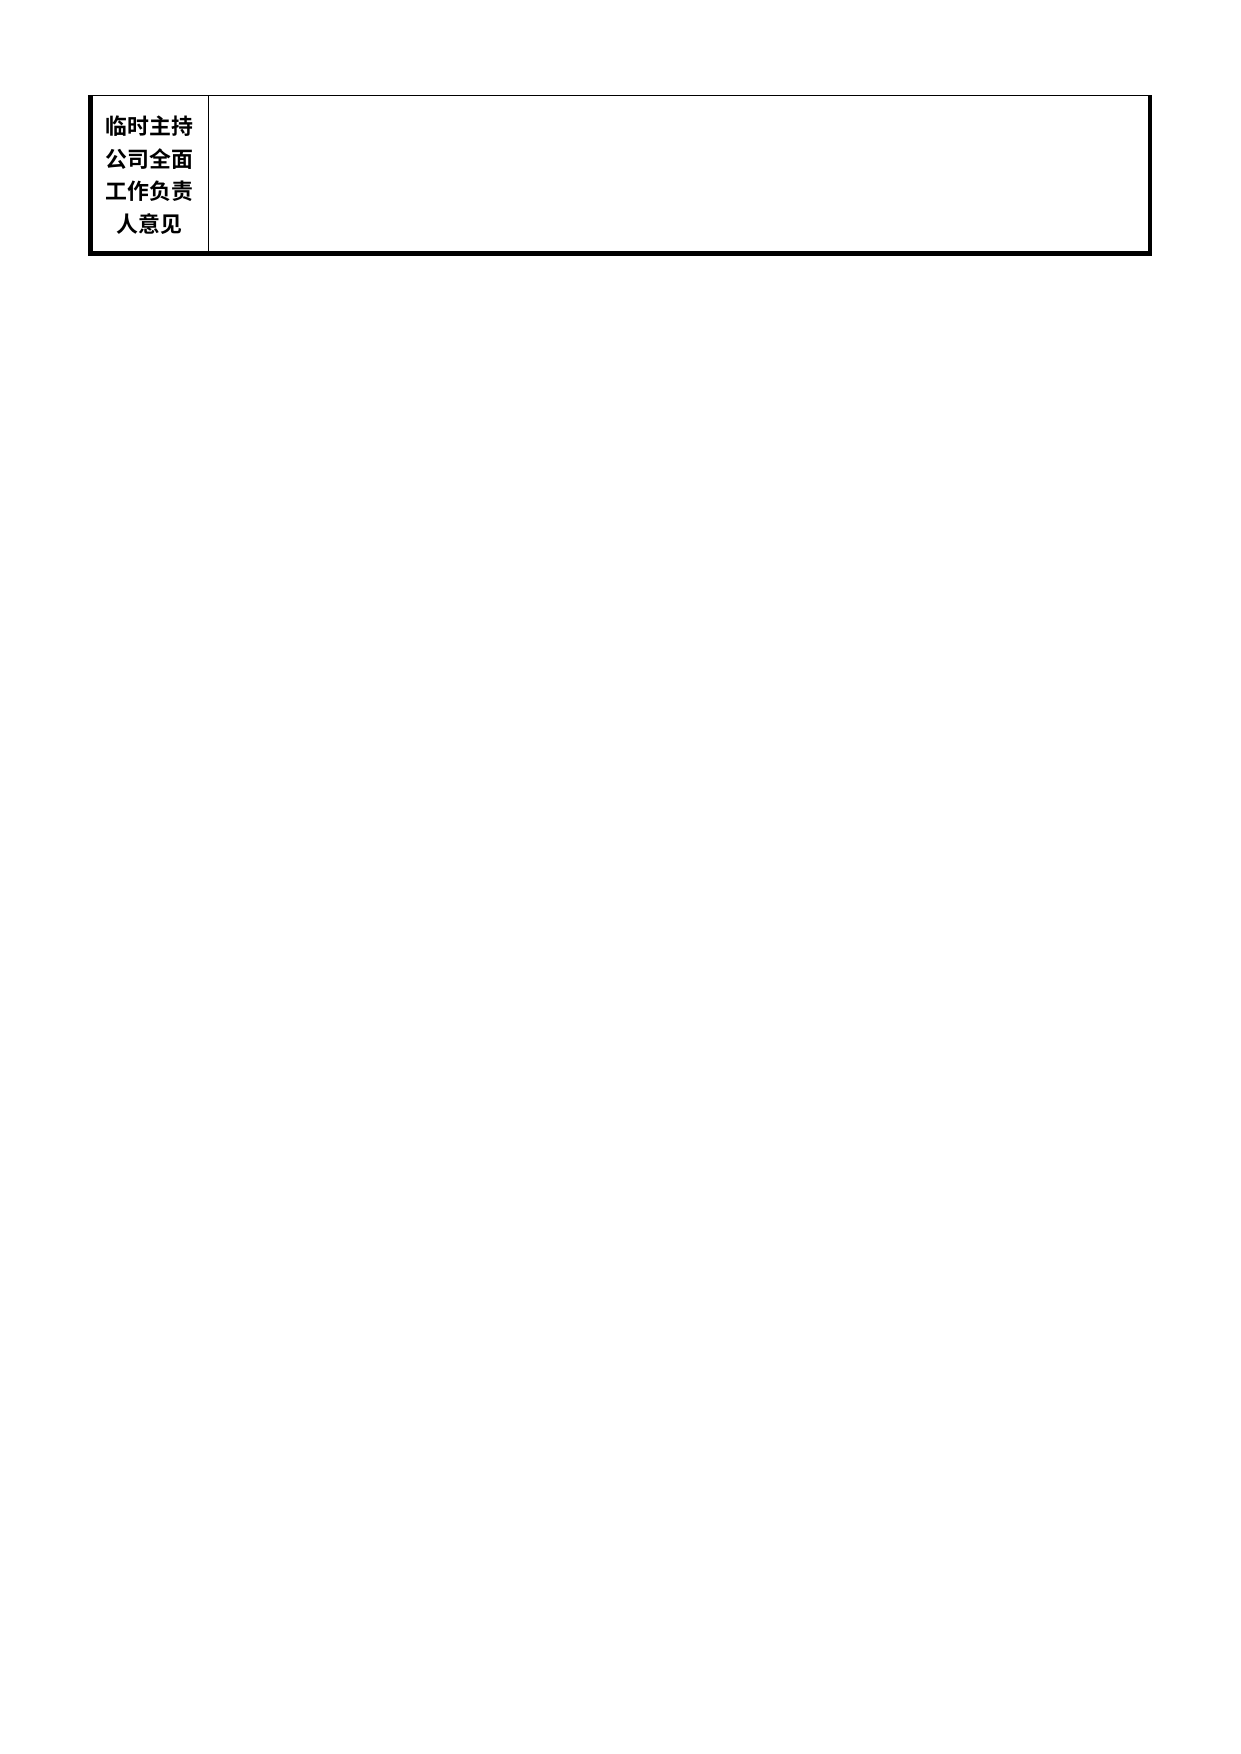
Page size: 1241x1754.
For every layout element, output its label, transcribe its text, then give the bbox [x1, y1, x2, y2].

table_cell [209, 96, 1148, 251]
table_cell 临时主持公司全面工作负责人意见 [93, 96, 208, 251]
